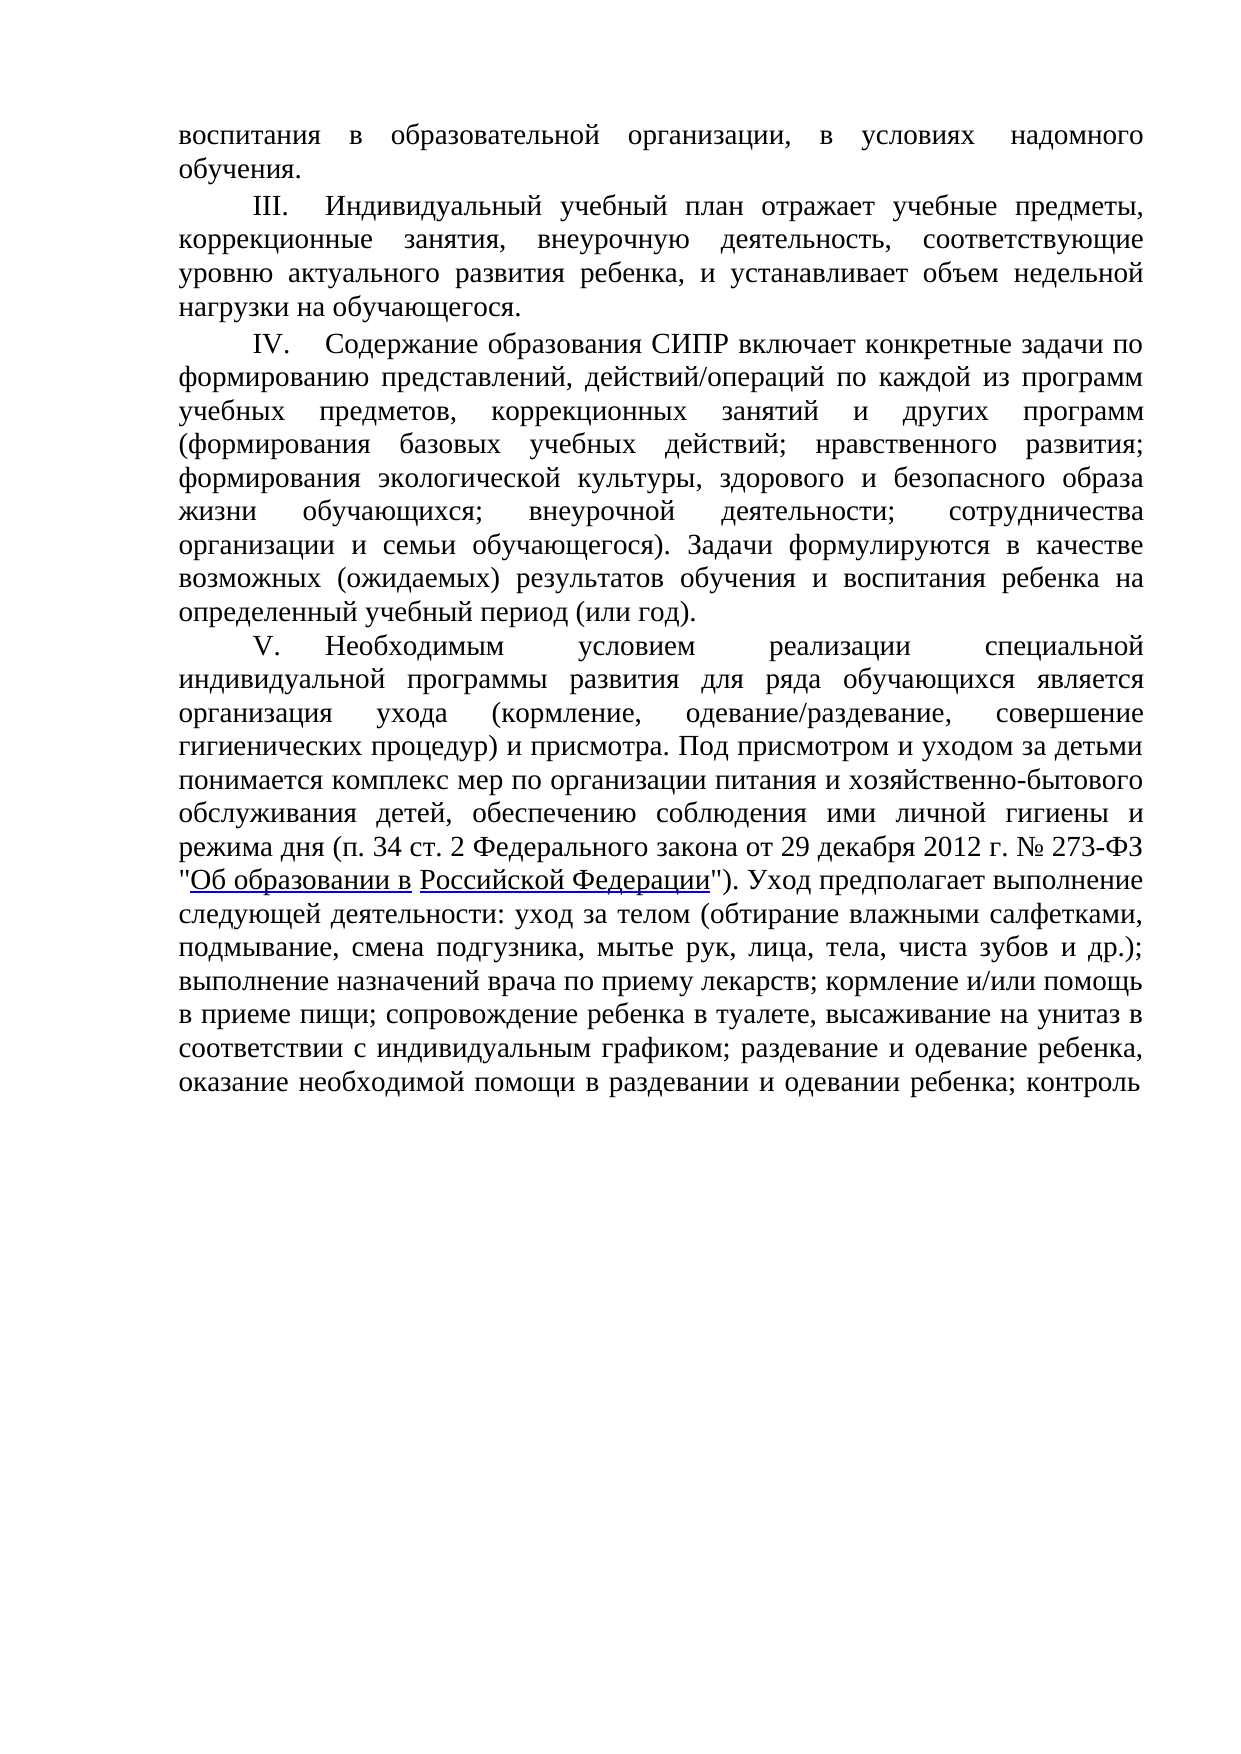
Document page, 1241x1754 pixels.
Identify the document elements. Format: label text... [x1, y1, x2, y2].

text воспитания в образовательной организации, в условиях надомного обучения. [178, 117, 1144, 184]
list Индивидуальный учебный план отражает учебные предметы, коррекционные занятия, внеурочную деятельность, соответствующие уровню актуального развития ребенка, и устанавливает объем недельной нагрузки на обучающегося. [178, 188, 1144, 322]
list Необходимым условием реализации специальной индивидуальной программы развития для ряда обучающихся является организация ухода (кормление, одевание/раздевание, совершение гигиенических процедур) и присмотра. Под присмотром и уходом за детьми понимается комплекс мер по организации питания и хозяйственно-бытового обслуживания детей, обеспечению соблюдения ими личной гигиены и режима дня (п. 34 ст. 2 Федерального закона от 29 декабря 2012 г. № 273-ФЗ "Об образовании в Российской Федерации"). Уход предполагает выполнение следующей деятельности: уход за телом (обтирание влажными салфетками, подмывание, смена подгузника, мытье рук, лица, тела, чиста зубов и др.); выполнение назначений врача по приему лекарств; кормление и/или помощь в приеме пищи; сопровождение ребенка в туалете, высаживание на унитаз в соответствии с индивидуальным графиком; раздевание и одевание ребенка, оказание необходимой помощи в раздевании и одевании ребенка; контроль [178, 628, 1144, 1097]
list Содержание образования СИПР включает конкретные задачи по формированию представлений, действий/операций по каждой из программ учебных предметов, коррекционных занятий и других программ (формирования базовых учебных действий; нравственного развития; формирования экологической культуры, здорового и безопасного образа жизни обучающихся; внеурочной деятельности; сотрудничества организации и семьи обучающегося). Задачи формулируются в качестве возможных (ожидаемых) результатов обучения и воспитания ребенка на определенный учебный период (или год). [178, 326, 1144, 628]
